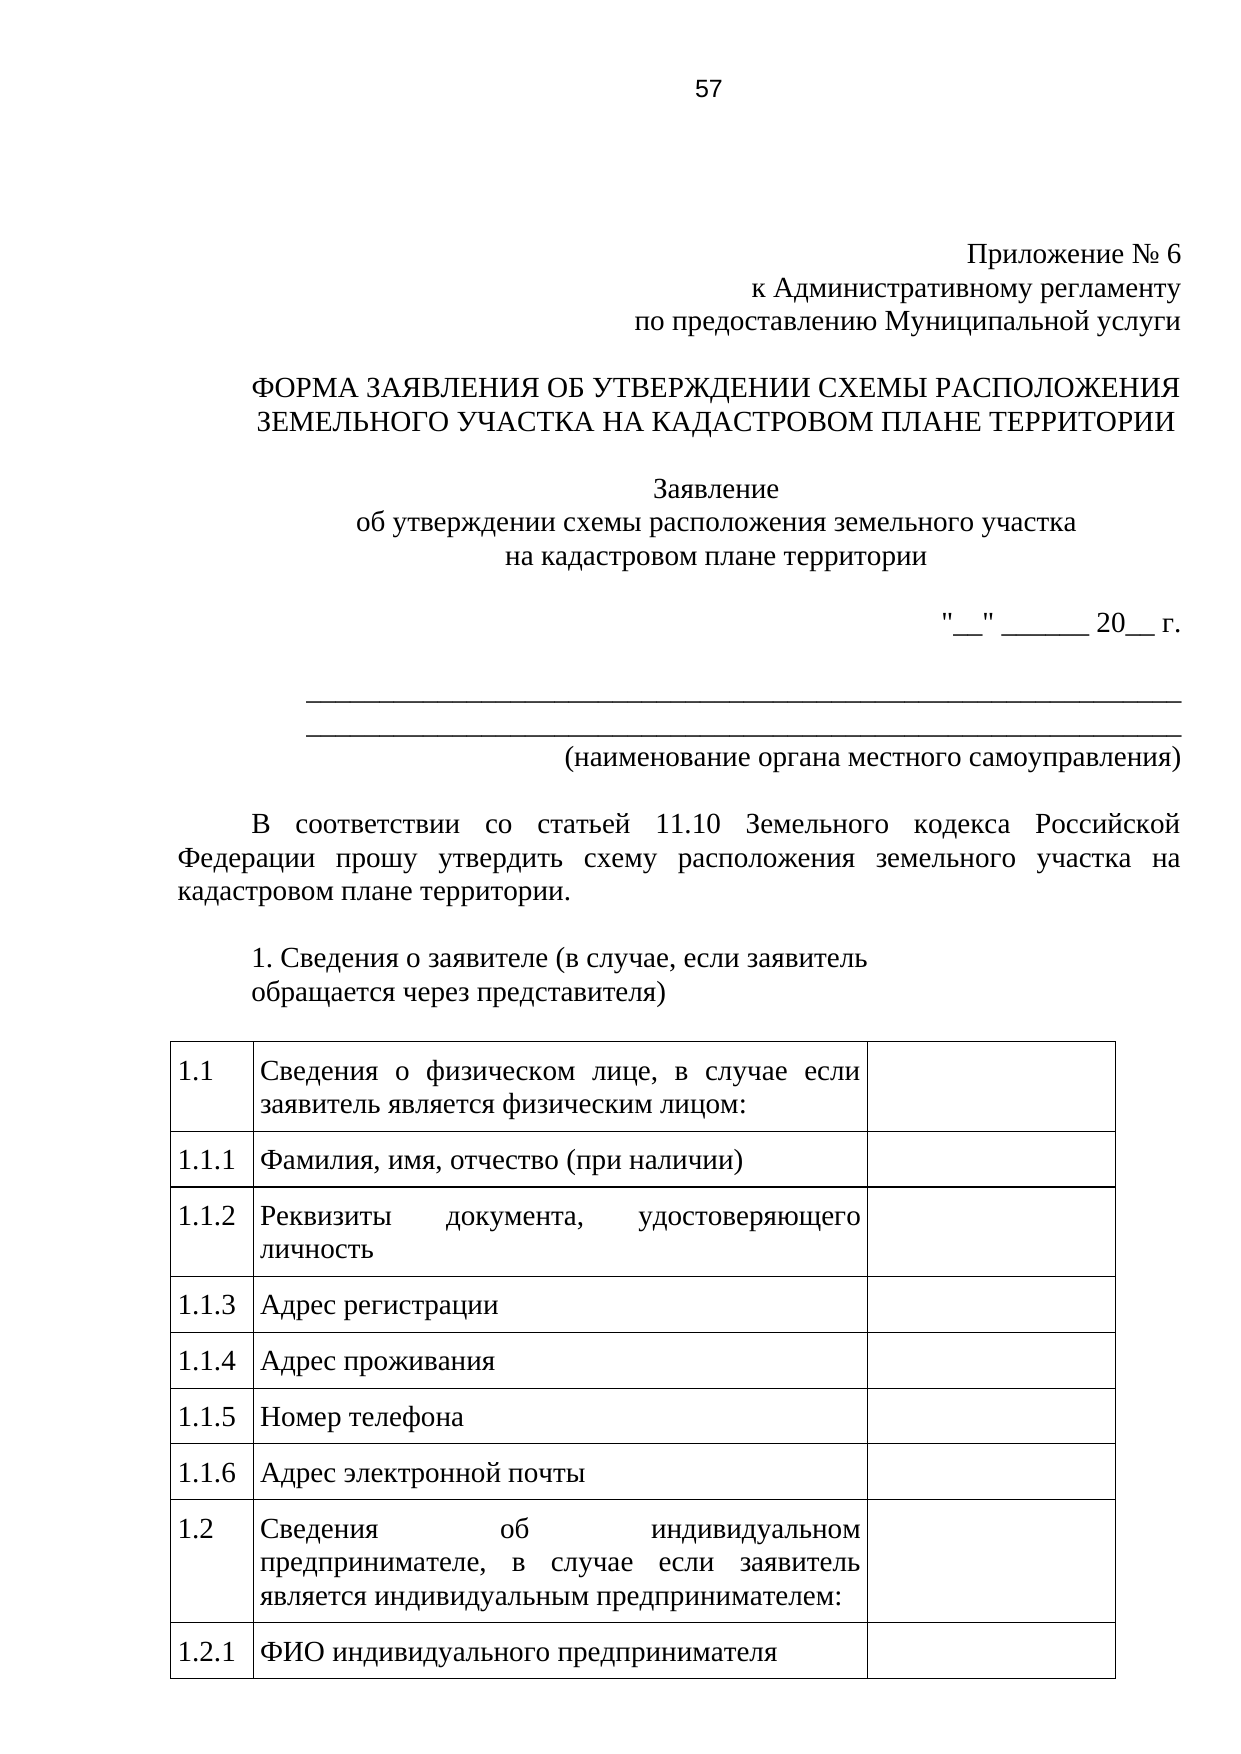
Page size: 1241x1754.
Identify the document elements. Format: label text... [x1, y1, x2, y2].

text обращается через представителя) [177, 974, 1181, 1008]
table_cell [868, 1500, 1115, 1622]
text Приложение № 6 [177, 236, 1181, 270]
table_cell 1.1.5 [171, 1389, 253, 1443]
table_cell 1.2.1 [171, 1623, 253, 1678]
text к Административному регламенту [177, 270, 1181, 303]
table_cell [868, 1444, 1115, 1499]
table_cell 1.1.6 [171, 1444, 253, 1499]
table_header 1.1 [171, 1042, 253, 1131]
table_cell Адрес электронной почты [254, 1444, 867, 1499]
table_cell Сведения об индивидуальном предпринимателе, в случае если заявитель является индивидуальным предпринимателем: [254, 1500, 867, 1622]
table_cell [868, 1132, 1115, 1186]
table_cell Номер телефона [254, 1389, 867, 1443]
table_header Сведения о физическом лице, в случае если заявитель является физическим лицом: [254, 1042, 867, 1131]
table_cell [868, 1623, 1115, 1678]
table_cell 1.1.1 [171, 1132, 253, 1186]
table_cell Реквизиты документа, удостоверяющего личность [254, 1188, 867, 1276]
text по предоставлению Муниципальной услуги [177, 303, 1181, 337]
table_cell 1.1.2 [171, 1188, 253, 1276]
text Заявление [177, 471, 1181, 504]
table_cell [868, 1188, 1115, 1276]
table_cell [868, 1389, 1115, 1443]
text (наименование органа местного самоуправления) [177, 739, 1181, 773]
text ФОРМА ЗАЯВЛЕНИЯ ОБ УТВЕРЖДЕНИИ СХЕМЫ РАСПОЛОЖЕНИЯ [177, 370, 1181, 404]
table_cell 1.2 [171, 1500, 253, 1622]
table_cell [868, 1333, 1115, 1387]
text "__" ______ 20__ г. [177, 605, 1181, 639]
text ЗЕМЕЛЬНОГО УЧАСТКА НА КАДАСТРОВОМ ПЛАНЕ ТЕРРИТОРИИ [177, 404, 1181, 437]
text 1. Сведения о заявителе (в случае, если заявитель [177, 941, 1181, 974]
table_cell Адрес проживания [254, 1333, 867, 1387]
text В соответствии со статьей 11.10 Земельного кодекса Российской Федерации прошу утвердить схему расположения земельного участка на кадастровом плане территории. [177, 806, 1181, 907]
text ____________________________________________________________ [177, 672, 1181, 706]
text об утверждении схемы расположения земельного участка [177, 504, 1181, 538]
table_cell 1.1.4 [171, 1333, 253, 1387]
text на кадастровом плане территории [177, 538, 1181, 572]
table_cell ФИО индивидуального предпринимателя [254, 1623, 867, 1678]
table_cell 1.1.3 [171, 1277, 253, 1332]
table_cell Адрес регистрации [254, 1277, 867, 1332]
table_header [868, 1042, 1115, 1131]
text ____________________________________________________________ [177, 706, 1181, 739]
table_cell Фамилия, имя, отчество (при наличии) [254, 1132, 867, 1186]
table_cell [868, 1277, 1115, 1332]
